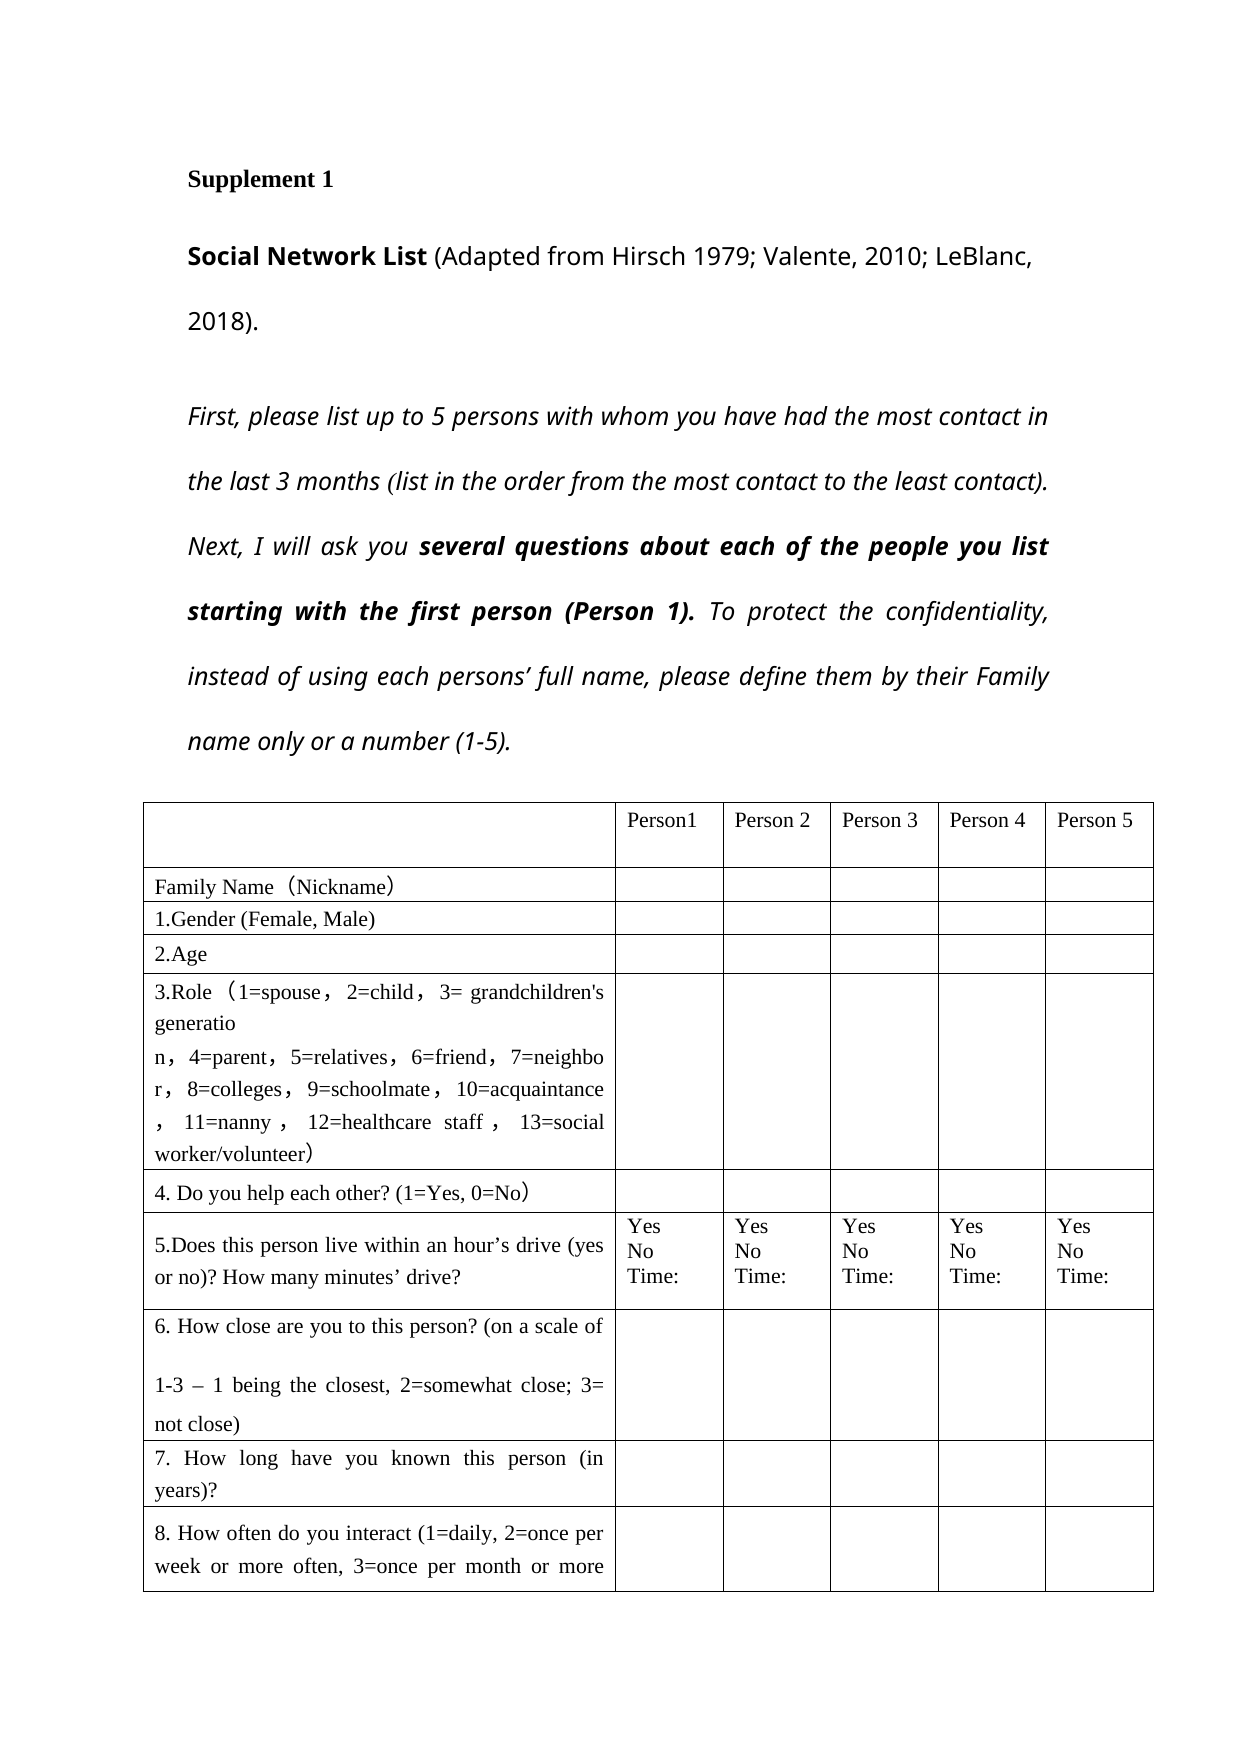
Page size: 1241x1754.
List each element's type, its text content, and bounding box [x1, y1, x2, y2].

table_cell [831, 1507, 938, 1591]
table_cell Yes No Time: [1046, 1213, 1153, 1309]
table_cell [1046, 935, 1153, 972]
table_cell [939, 1441, 1045, 1506]
table_cell [616, 974, 723, 1168]
table_cell [724, 1441, 830, 1506]
table_cell [939, 935, 1045, 972]
text First, please list up to 5 persons with whom you have had the most contact in the last 3 months (list in the order from the most contact to the least contact). Next, I will ask you several questions about each of the people you list starting with the first person (Person 1). To protect the confidentiality, instead of using each persons’ full name, please define them by their Family name only or a number (1-5). [187, 383, 1053, 773]
text Supplement 1 [187, 162, 1053, 194]
table_cell [831, 974, 938, 1168]
table_cell Yes No Time: [939, 1213, 1045, 1309]
table_cell 7. How long have you known this person (in years)? [144, 1441, 615, 1506]
table_cell [616, 1441, 723, 1506]
table_cell [831, 1441, 938, 1506]
table_cell [1046, 1441, 1153, 1506]
table_cell [939, 974, 1045, 1168]
table_cell [831, 1310, 938, 1440]
table_header Person 5 [1046, 803, 1153, 867]
table_header Person 4 [939, 803, 1045, 867]
table_cell 3.Role（1=spouse，2=child，3= grandchildren's generation，4=parent，5=relatives，6=friend，7=neighbor，8=colleges，9=schoolmate，10=acquaintance，11=nanny，12=healthcare staff，13=social worker/volunteer） [144, 974, 615, 1168]
table_cell [616, 1170, 723, 1212]
table_cell Family Name（Nickname） [144, 868, 615, 901]
table_cell [1046, 902, 1153, 934]
table_cell [939, 1310, 1045, 1440]
table_cell 1.Gender (Female, Male) [144, 902, 615, 934]
table_header [144, 803, 615, 867]
table_cell Yes No Time: [616, 1213, 723, 1309]
table_cell [724, 868, 830, 901]
table_cell [1046, 868, 1153, 901]
table_header Person 3 [831, 803, 938, 867]
table_cell [616, 1310, 723, 1440]
table_cell [616, 935, 723, 972]
table_cell [616, 1507, 723, 1591]
table_cell 4. Do you help each other? (1=Yes, 0=No） [144, 1170, 615, 1212]
table_cell [939, 1507, 1045, 1591]
table_cell Yes No Time: [831, 1213, 938, 1309]
table_cell [831, 1170, 938, 1212]
table_cell [724, 1310, 830, 1440]
text Social Network List (Adapted from Hirsch 1979; Valente, 2010; LeBlanc, 2018). [187, 224, 1053, 354]
table_cell [616, 868, 723, 901]
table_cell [144, 1507, 615, 1591]
table_cell [939, 868, 1045, 901]
table_cell 5.Does this person live within an hour’s drive (yes or no)? How many minutes’ drive? [144, 1213, 615, 1309]
table_cell Yes No Time: [724, 1213, 830, 1309]
table_cell [831, 902, 938, 934]
table_cell [724, 1170, 830, 1212]
table_cell 2.Age [144, 935, 615, 972]
table_cell [1046, 1507, 1153, 1591]
table_cell [939, 902, 1045, 934]
table_cell [724, 935, 830, 972]
table_cell [831, 868, 938, 901]
table_cell [1046, 1310, 1153, 1440]
table_cell [1046, 974, 1153, 1168]
table_cell [724, 974, 830, 1168]
table_cell [724, 902, 830, 934]
table_cell [616, 902, 723, 934]
table_cell [1046, 1170, 1153, 1212]
table_cell [724, 1507, 830, 1591]
table_cell [831, 935, 938, 972]
table_cell [939, 1170, 1045, 1212]
table_cell 6. How close are you to this person? (on a scale of 1-3 – 1 being the closest, 2=somewhat close; 3= not close) [144, 1310, 615, 1440]
table_header Person1 [616, 803, 723, 867]
table_header Person 2 [724, 803, 830, 867]
